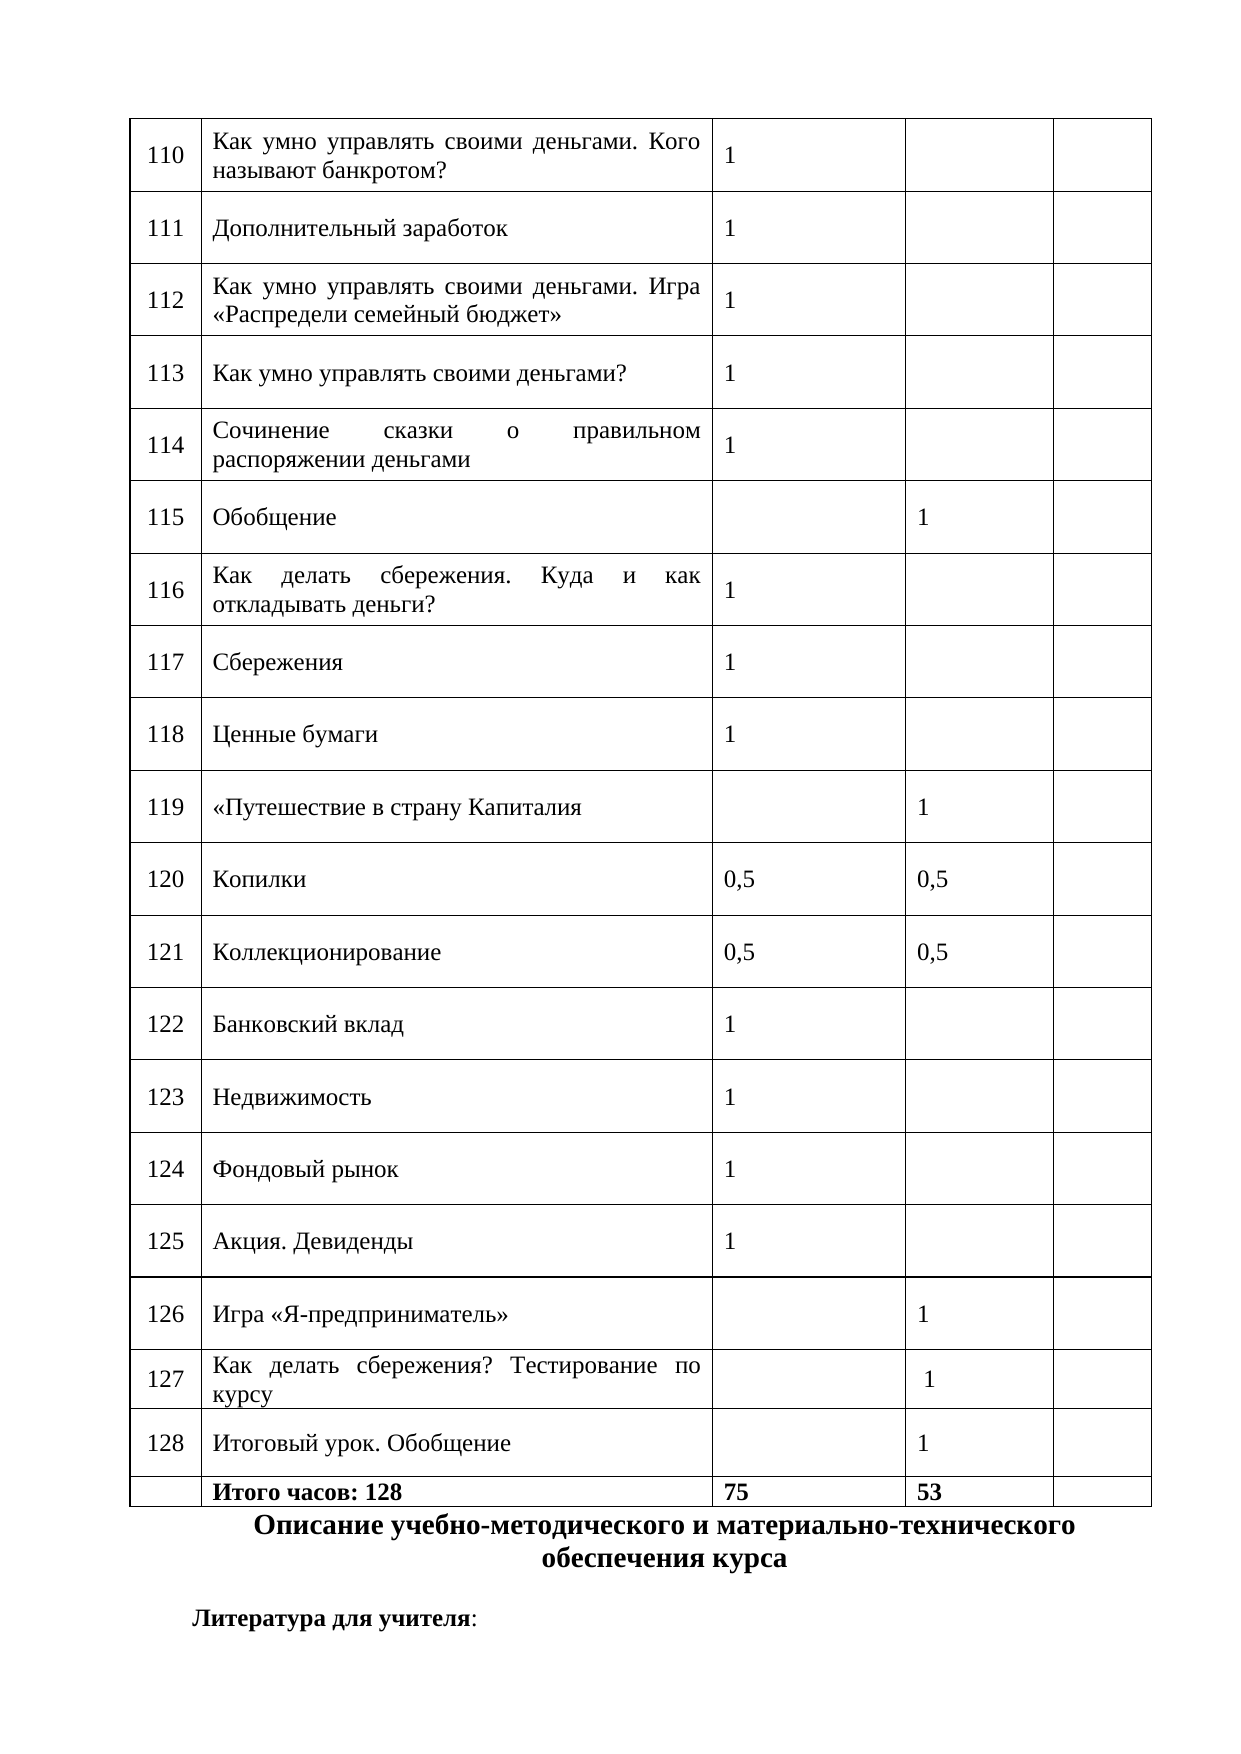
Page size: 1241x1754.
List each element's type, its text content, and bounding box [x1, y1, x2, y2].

table_cell 1 [713, 409, 905, 480]
table_cell Банковский вклад [202, 988, 712, 1059]
table_cell Сочинение сказки о правильном распоряжении деньгами [202, 409, 712, 480]
table_cell 110 [131, 119, 201, 191]
table_cell Акция. Девиденды [202, 1205, 712, 1276]
table_cell 1 [713, 119, 905, 191]
table_cell [906, 119, 1053, 191]
table_cell 128 [131, 1409, 201, 1476]
table_cell [1054, 771, 1151, 842]
table_cell [906, 192, 1053, 263]
table_cell [1054, 1133, 1151, 1204]
table_cell [1054, 988, 1151, 1059]
table_cell [1054, 554, 1151, 625]
table_cell [906, 336, 1053, 408]
table_cell 0,5 [906, 916, 1053, 987]
table_cell [1054, 336, 1151, 408]
table_cell [906, 1133, 1053, 1204]
table_cell Как умно управлять своими деньгами. Кого называют банкротом? [202, 119, 712, 191]
table_cell [906, 698, 1053, 770]
table_cell 1 [713, 698, 905, 770]
table_cell [906, 264, 1053, 335]
table_cell [906, 1060, 1053, 1132]
text Литература для учителя: [192, 1603, 1152, 1632]
table_cell 0,5 [713, 843, 905, 914]
table_cell [1054, 1060, 1151, 1132]
table_cell 53 [906, 1477, 1053, 1506]
table_cell [1054, 916, 1151, 987]
table_cell Игра «Я-предприниматель» [202, 1278, 712, 1349]
table_cell 118 [131, 698, 201, 770]
table_cell 1 [906, 1350, 1053, 1407]
table_cell 126 [131, 1278, 201, 1349]
table_cell [1054, 626, 1151, 697]
table_cell 113 [131, 336, 201, 408]
table_cell [1054, 192, 1151, 263]
table_cell 122 [131, 988, 201, 1059]
table_cell [906, 988, 1053, 1059]
table_cell 1 [713, 264, 905, 335]
table_cell Как умно управлять своими деньгами? [202, 336, 712, 408]
table_cell Итоговый урок. Обобщение [202, 1409, 712, 1476]
table_cell 115 [131, 481, 201, 552]
table_cell Дополнительный заработок [202, 192, 712, 263]
table_cell Копилки [202, 843, 712, 914]
table_cell [906, 1205, 1053, 1276]
table_cell 1 [713, 1205, 905, 1276]
table_cell 127 [131, 1350, 201, 1407]
table_cell 125 [131, 1205, 201, 1276]
table_cell 1 [713, 1060, 905, 1132]
table_cell «Путешествие в страну Капиталия [202, 771, 712, 842]
table_cell 1 [906, 1409, 1053, 1476]
table_cell [1054, 698, 1151, 770]
table_cell 114 [131, 409, 201, 480]
table_cell [1054, 1205, 1151, 1276]
table_cell 1 [906, 481, 1053, 552]
table_cell 1 [713, 192, 905, 263]
table_cell [1054, 481, 1151, 552]
table_cell [1054, 1409, 1151, 1476]
table_cell [906, 554, 1053, 625]
table_cell 0,5 [713, 916, 905, 987]
table_cell [1054, 843, 1151, 914]
table_cell Итого часов: 128 [202, 1477, 712, 1506]
table_cell 1 [906, 771, 1053, 842]
table_cell 116 [131, 554, 201, 625]
table_cell [713, 1350, 905, 1407]
table_cell Недвижимость [202, 1060, 712, 1132]
table_cell 1 [906, 1278, 1053, 1349]
table_cell Как делать сбережения. Куда и как откладывать деньги? [202, 554, 712, 625]
table_cell 1 [713, 1133, 905, 1204]
table_cell Фондовый рынок [202, 1133, 712, 1204]
table_cell 121 [131, 916, 201, 987]
table_cell 111 [131, 192, 201, 263]
table_cell [713, 1409, 905, 1476]
table_cell 119 [131, 771, 201, 842]
table_cell [906, 409, 1053, 480]
table_cell Сбережения [202, 626, 712, 697]
table_cell Как делать сбережения? Тестирование по курсу [202, 1350, 712, 1407]
table_cell 0,5 [906, 843, 1053, 914]
table_cell 117 [131, 626, 201, 697]
table_cell [1054, 1278, 1151, 1349]
table_cell Коллекционирование [202, 916, 712, 987]
table_cell 123 [131, 1060, 201, 1132]
table_cell 1 [713, 988, 905, 1059]
table_cell [713, 771, 905, 842]
table_cell 75 [713, 1477, 905, 1506]
text Описание учебно-методического и материально-технического обеспечения курса [177, 1507, 1152, 1574]
table_cell [713, 1278, 905, 1349]
table_cell Как умно управлять своими деньгами. Игра «Распредели семейный бюджет» [202, 264, 712, 335]
table_cell [713, 481, 905, 552]
table_cell 124 [131, 1133, 201, 1204]
table_cell [1054, 264, 1151, 335]
table_cell Ценные бумаги [202, 698, 712, 770]
table_cell [906, 626, 1053, 697]
table_cell [1054, 119, 1151, 191]
table_cell 1 [713, 626, 905, 697]
table_cell 120 [131, 843, 201, 914]
table_cell 112 [131, 264, 201, 335]
table_cell [1054, 1477, 1151, 1506]
table_cell [1054, 1350, 1151, 1407]
table_cell 1 [713, 336, 905, 408]
table_cell [1054, 409, 1151, 480]
table_cell [131, 1477, 201, 1506]
table_cell 1 [713, 554, 905, 625]
table_cell Обобщение [202, 481, 712, 552]
